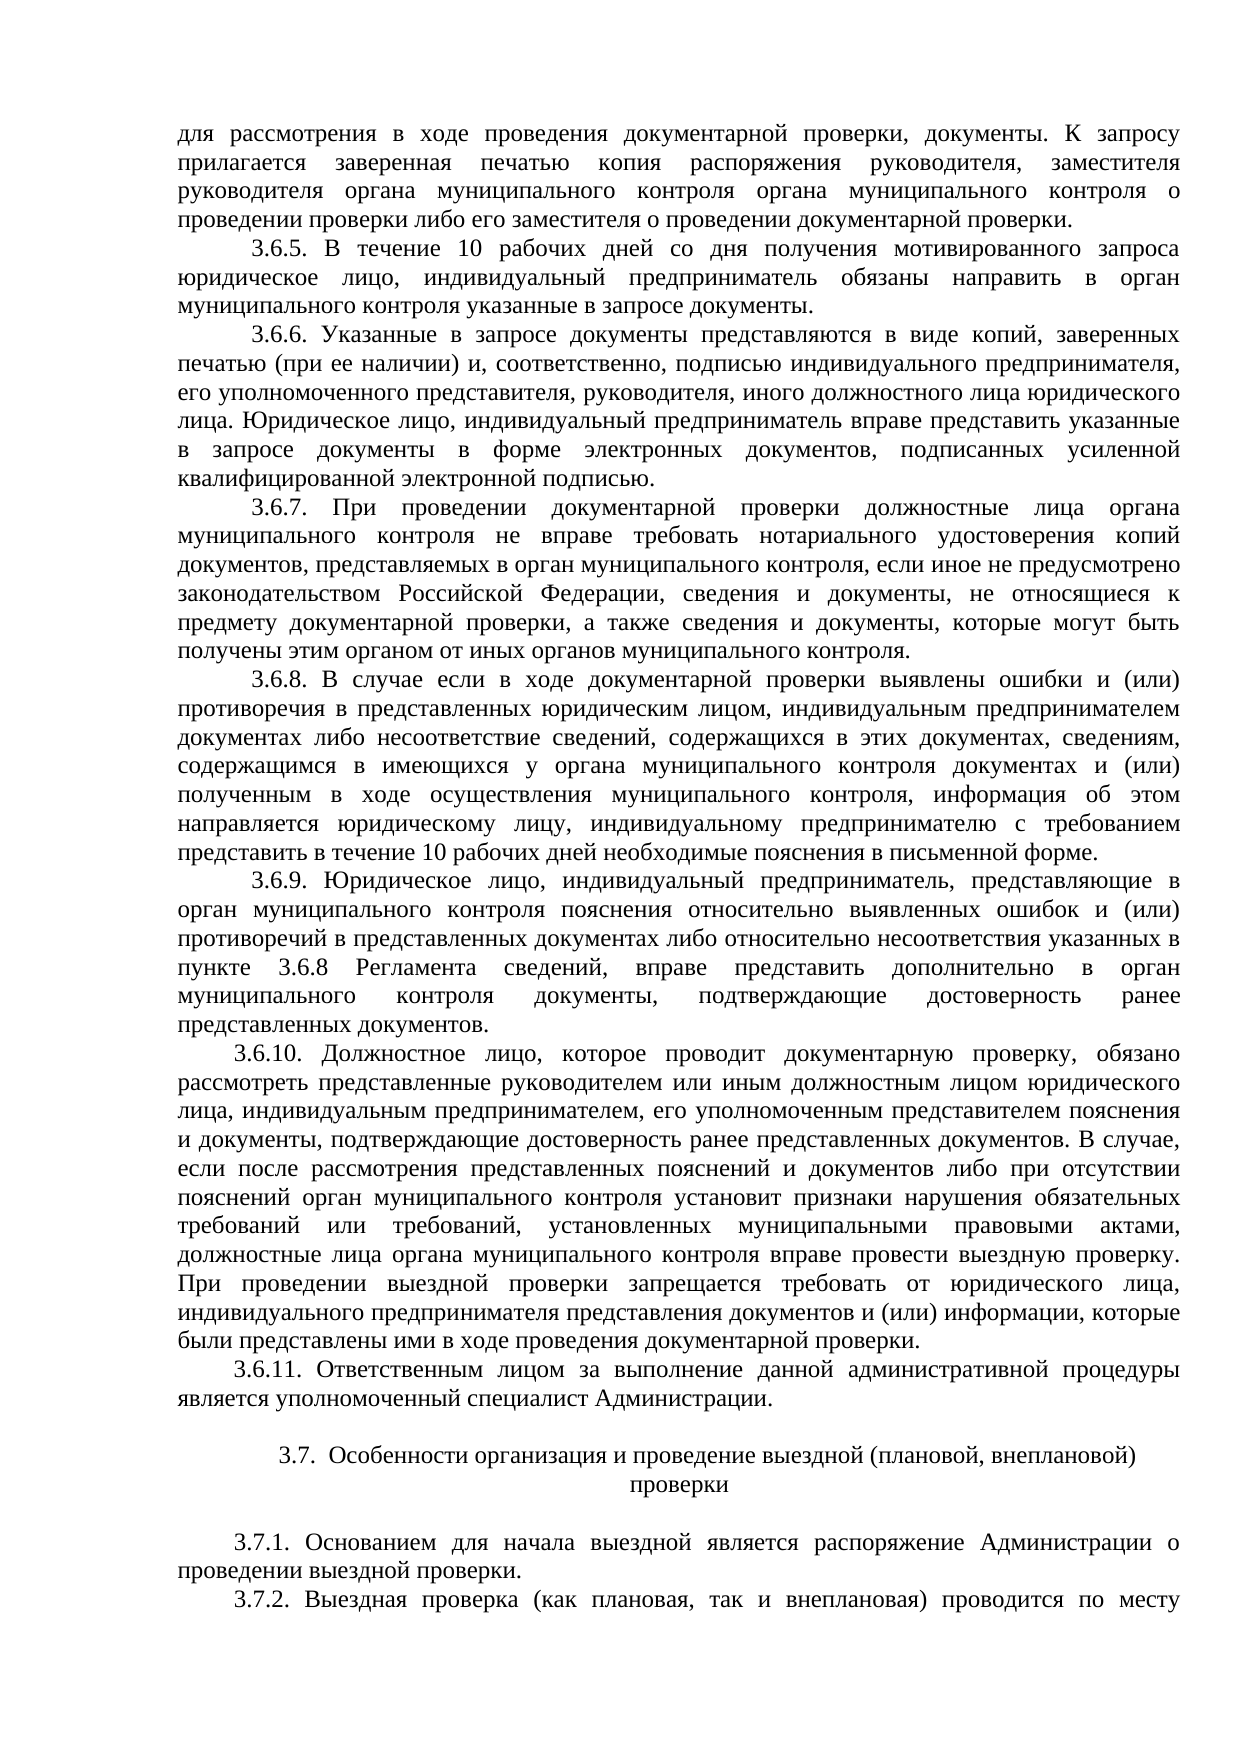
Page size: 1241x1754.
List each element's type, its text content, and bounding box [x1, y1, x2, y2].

text 3.6.5. В течение 10 рабочих дней со дня получения мотивированного запроса юридическое лицо, индивидуальный предприниматель обязаны направить в орган муниципального контроля указанные в запросе документы. [177, 233, 1181, 319]
text 3.6.7. При проведении документарной проверки должностные лица органа муниципального контроля не вправе требовать нотариального удостоверения копий документов, представляемых в орган муниципального контроля, если иное не предусмотрено законодательством Российской Федерации, сведения и документы, не относящиеся к предмету документарной проверки, а также сведения и документы, которые могут быть получены этим органом от иных органов муниципального контроля. [177, 492, 1181, 664]
text 3.6.9. Юридическое лицо, индивидуальный предприниматель, представляющие в орган муниципального контроля пояснения относительно выявленных ошибок и (или) противоречий в представленных документах либо относительно несоответствия указанных в пункте 3.6.8 Регламента сведений, вправе представить дополнительно в орган муниципального контроля документы, подтверждающие достоверность ранее представленных документов. [177, 866, 1181, 1038]
text 3.6.6. Указанные в запросе документы представляются в виде копий, заверенных печатью (при ее наличии) и, соответственно, подписью индивидуального предпринимателя, его уполномоченного представителя, руководителя, иного должностного лица юридического лица. Юридическое лицо, индивидуальный предприниматель вправе представить указанные в запросе документы в форме электронных документов, подписанных усиленной квалифицированной электронной подписью. [177, 319, 1181, 492]
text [177, 1584, 1181, 1613]
text 3.6.10. Должностное лицо, которое проводит документарную проверку, обязано рассмотреть представленные руководителем или иным должностным лицом юридического лица, индивидуальным предпринимателем, его уполномоченным представителем пояснения и документы, подтверждающие достоверность ранее представленных документов. В случае, если после рассмотрения представленных пояснений и документов либо при отсутствии пояснений орган муниципального контроля установит признаки нарушения обязательных требований или требований, установленных муниципальными правовыми актами, должностные лица органа муниципального контроля вправе провести выездную проверку. При проведении выездной проверки запрещается требовать от юридического лица, индивидуального предпринимателя представления документов и (или) информации, которые были представлены ими в ходе проведения документарной проверки. [177, 1038, 1181, 1354]
text 3.6.11. Ответственным лицом за выполнение данной административной процедуры является уполномоченный специалист Администрации. [177, 1354, 1181, 1412]
text 3.6.8. В случае если в ходе документарной проверки выявлены ошибки и (или) противоречия в представленных юридическим лицом, индивидуальным предпринимателем документах либо несоответствие сведений, содержащихся в этих документах, сведениям, содержащимся в имеющихся у органа муниципального контроля документах и (или) полученным в ходе осуществления муниципального контроля, информация об этом направляется юридическому лицу, индивидуальному предпринимателю с требованием представить в течение 10 рабочих дней необходимые пояснения в письменной форме. [177, 664, 1181, 866]
text 3.7. Особенности организация и проведение выездной (плановой, внеплановой) проверки [177, 1441, 1181, 1498]
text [177, 118, 1181, 233]
text 3.7.1. Основанием для начала выездной является распоряжение Администрации о проведении выездной проверки. [177, 1527, 1181, 1584]
